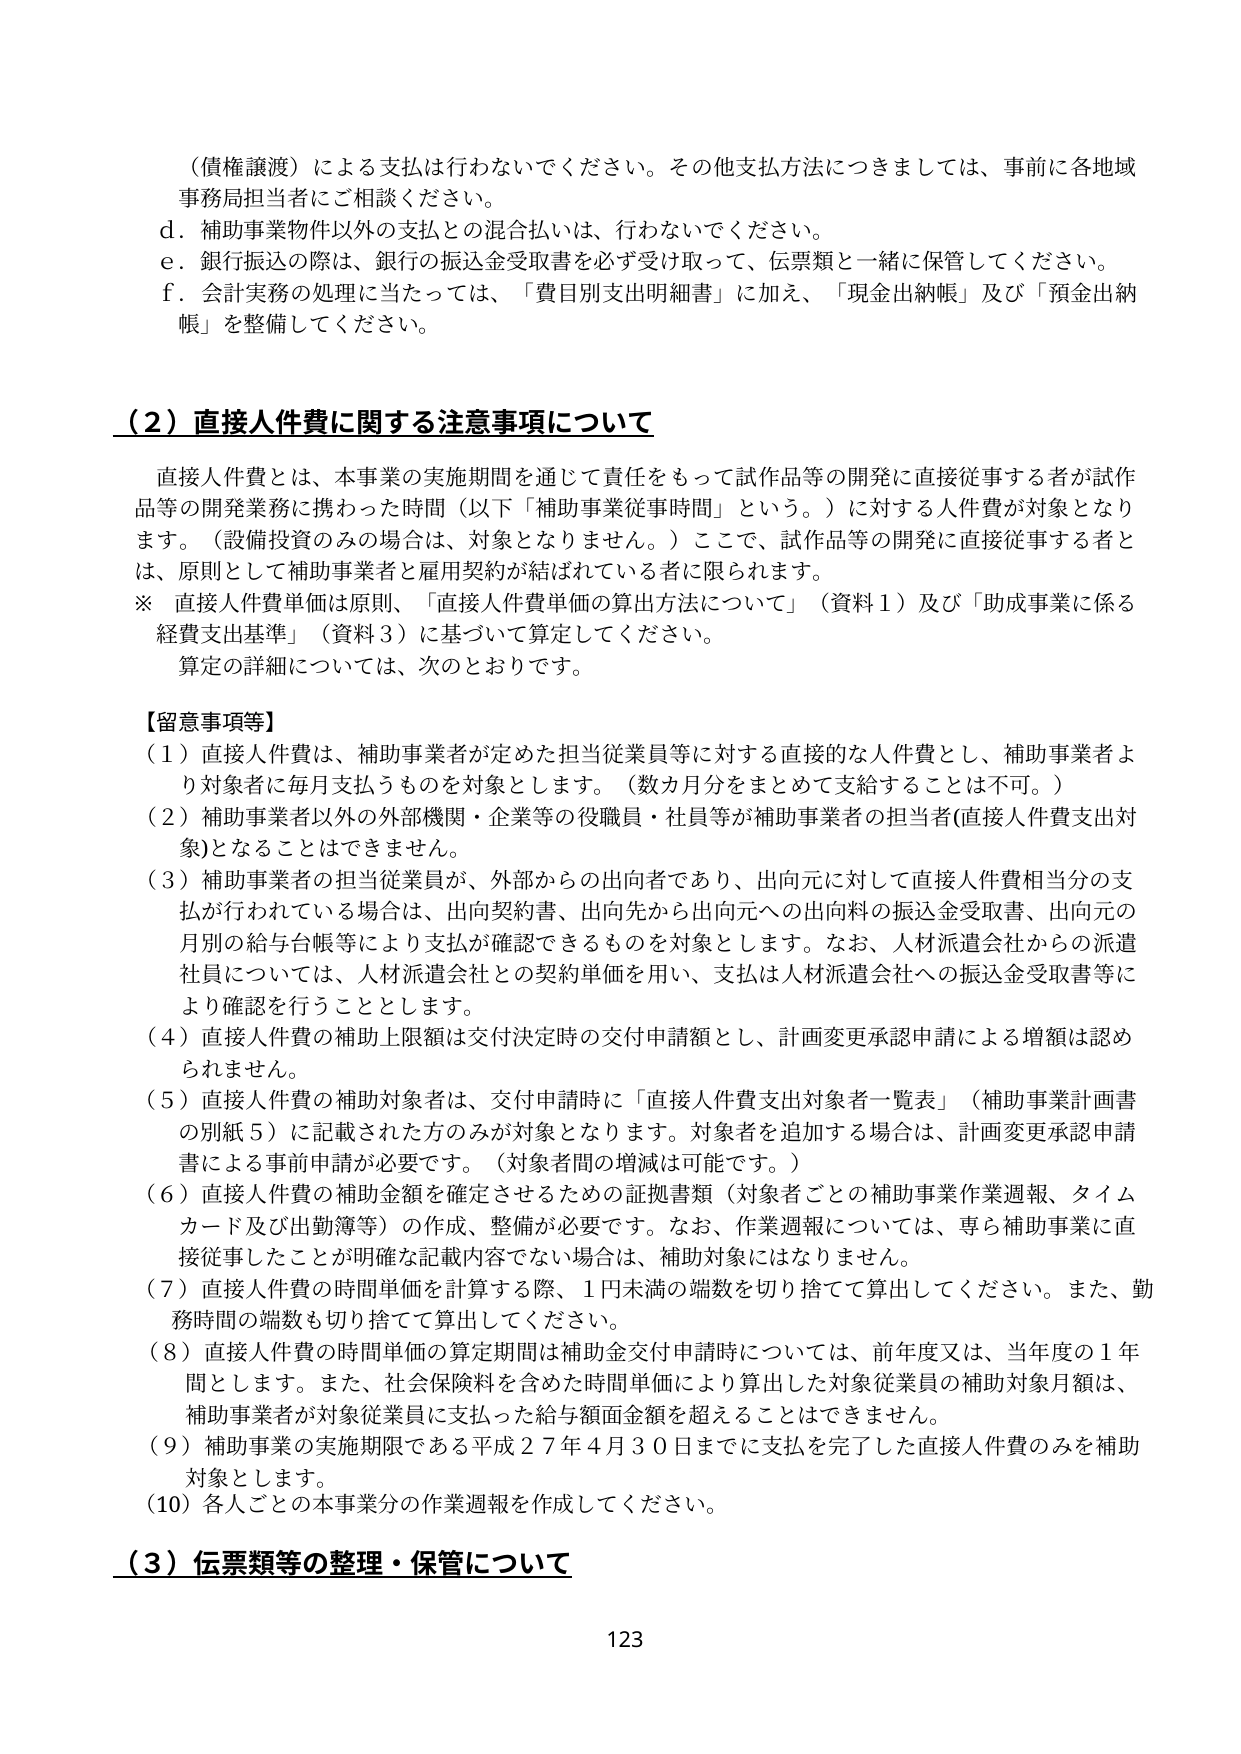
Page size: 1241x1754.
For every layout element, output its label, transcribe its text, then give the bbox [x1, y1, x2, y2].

text （７）直接人件費の時間単価を計算する際、１円未満の端数を切り捨てて算出してください。また、勤務時間の端数も切り捨てて算出してください。 [134, 1272, 1155, 1335]
text （９）補助事業の実施期限である平成２７年４月３０日までに支払を完了した直接人件費のみを補助対象とします。 [137, 1429, 1140, 1492]
text （２）直接人件費に関する注意事項について [112, 401, 1137, 441]
text ｄ．補助事業物件以外の支払との混合払いは、行わないでください。 [156, 213, 1137, 244]
text ※ 直接人件費単価は原則、「直接人件費単価の算出方法について」（資料１）及び「助成事業に係る経費支出基準」（資料３）に基づいて算定してください。 [134, 586, 1137, 649]
text （５）直接人件費の補助対象者は、交付申請時に「直接人件費支出対象者一覧表」（補助事業計画書の別紙５）に記載された方のみが対象となります。対象者を追加する場合は、計画変更承認申請書による事前申請が必要です。（対象者間の増減は可能です。） [134, 1083, 1137, 1178]
text 【留意事項等】 [112, 705, 1137, 737]
text 直接人件費とは、本事業の実施期間を通じて責任をもって試作品等の開発に直接従事する者が試作品等の開発業務に携わった時間（以下「補助事業従事時間」という。）に対する人件費が対象となります。（設備投資のみの場合は、対象となりません。）ここで、試作品等の開発に直接従事する者とは、原則として補助事業者と雇用契約が結ばれている者に限られます。 [134, 460, 1137, 586]
text （４）直接人件費の補助上限額は交付決定時の交付申請額とし、計画変更承認申請による増額は認められません。 [135, 1020, 1137, 1083]
text 算定の詳細については、次のとおりです。 [112, 649, 1137, 680]
text （３）伝票類等の整理・保管について [112, 1542, 1137, 1582]
text （10）各人ごとの本事業分の作業週報を作成してください。 [112, 1492, 1137, 1517]
text （８）直接人件費の時間単価の算定期間は補助金交付申請時については、前年度又は、当年度の１年間とします。また、社会保険料を含めた時間単価により算出した対象従業員の補助対象月額は、補助事業者が対象従業員に支払った給与額面金額を超えることはできません。 [137, 1335, 1140, 1429]
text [156, 150, 1137, 213]
text ｆ．会計実務の処理に当たっては、「費目別支出明細書」に加え、「現金出納帳」及び「預金出納帳」を整備してください。 [156, 276, 1137, 339]
text （６）直接人件費の補助金額を確定させるための証拠書類（対象者ごとの補助事業作業週報、タイムカード及び出勤簿等）の作成、整備が必要です。なお、作業週報については、専ら補助事業に直接従事したことが明確な記載内容でない場合は、補助対象にはなりません。 [134, 1178, 1137, 1272]
text （３）補助事業者の担当従業員が、外部からの出向者であり、出向元に対して直接人件費相当分の支払が行われている場合は、出向契約書、出向先から出向元への出向料の振込金受取書、出向元の月別の給与台帳等により支払が確認できるものを対象とします。なお、人材派遣会社からの派遣社員については、人材派遣会社との契約単価を用い、支払は人材派遣会社への振込金受取書等により確認を行うこととします。 [135, 863, 1137, 1020]
text （１）直接人件費は、補助事業者が定めた担当従業員等に対する直接的な人件費とし、補助事業者より対象者に毎月支払うものを対象とします。（数カ月分をまとめて支給することは不可。） [134, 737, 1137, 800]
text ｅ．銀行振込の際は、銀行の振込金受取書を必ず受け取って、伝票類と一緒に保管してください。 [156, 244, 1137, 276]
text （２）補助事業者以外の外部機関・企業等の役職員・社員等が補助事業者の担当者(直接人件費支出対象)となることはできません。 [135, 800, 1137, 863]
